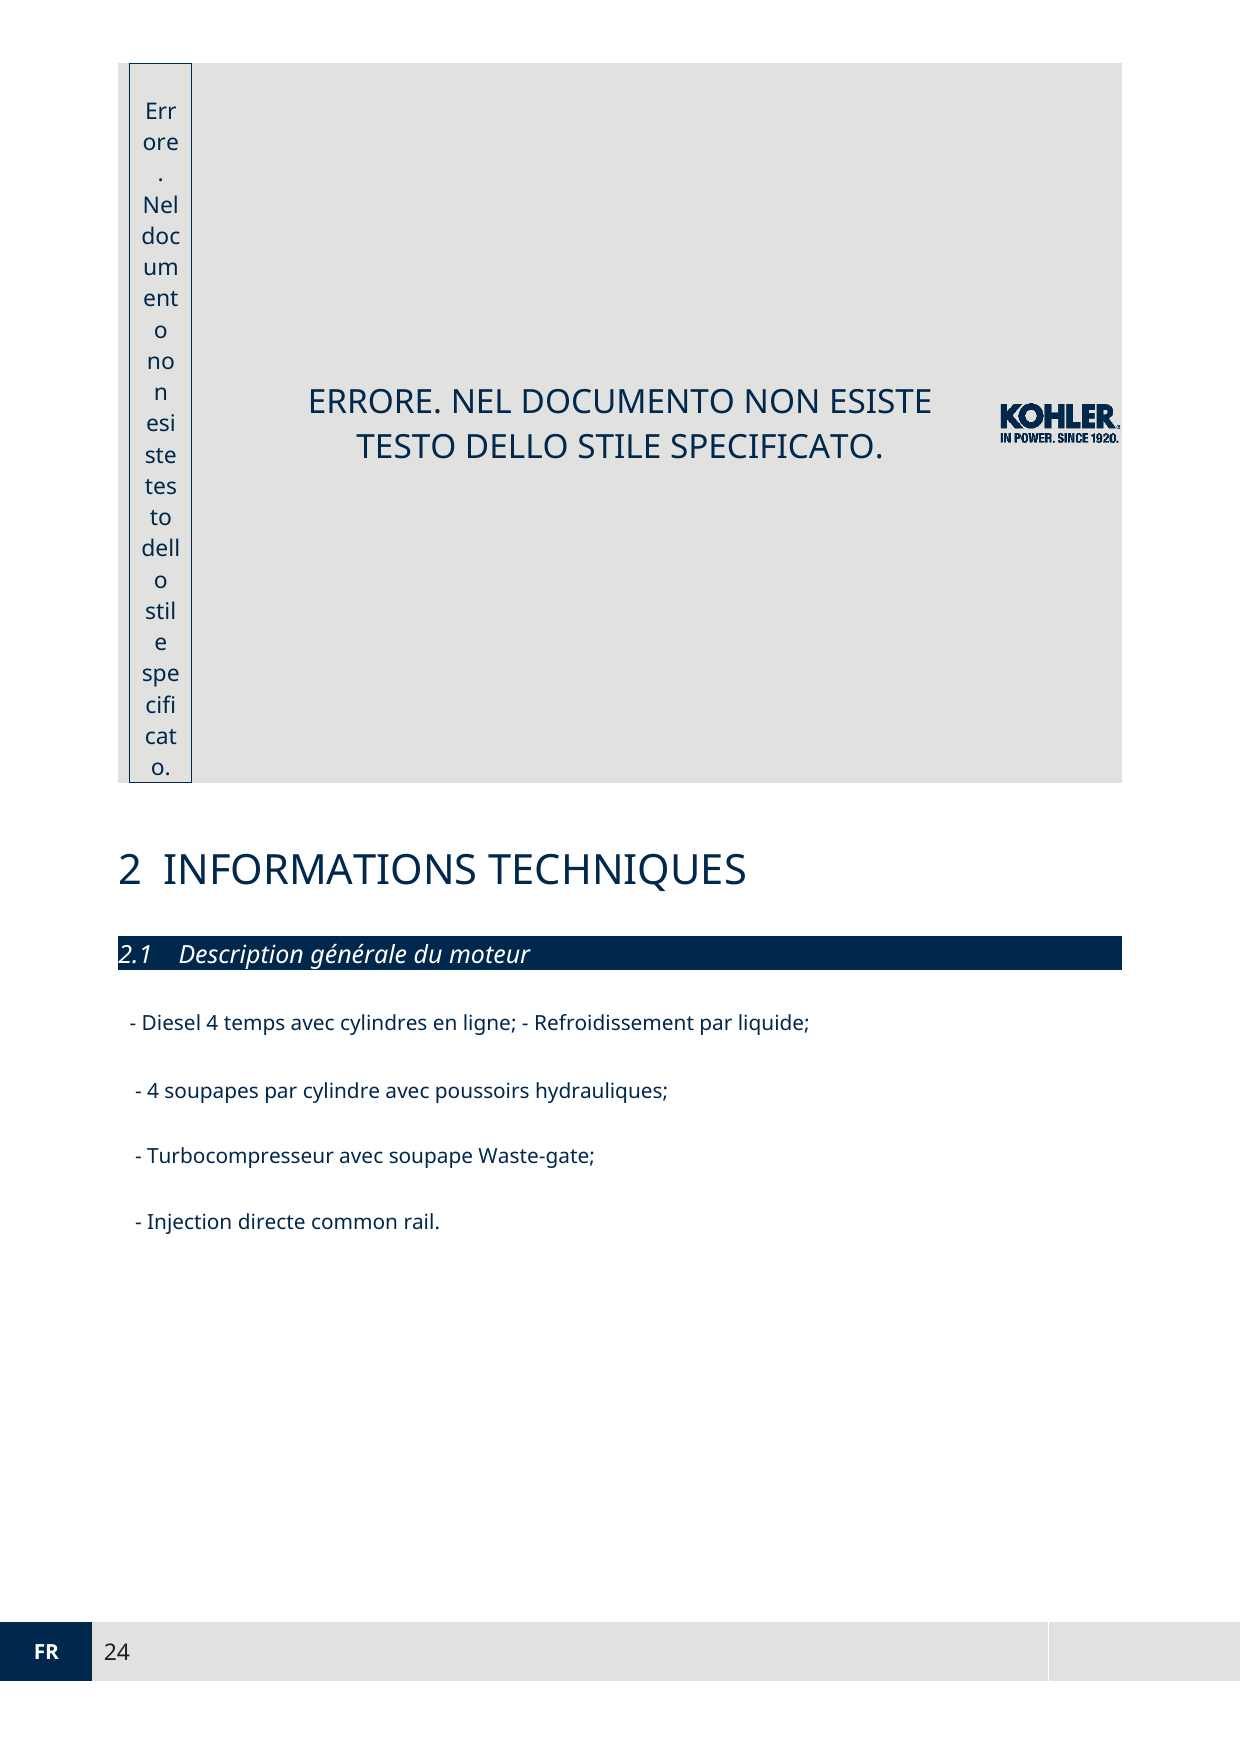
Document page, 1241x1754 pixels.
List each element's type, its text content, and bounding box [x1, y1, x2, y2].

subtitle Description générale du moteur [118, 936, 1122, 970]
table_header - Diesel 4 temps avec cylindres en ligne; - Refroidissement par liquide; - 4 soupapes par cylindre avec poussoirs hydrauliques; - Turbocompresseur avec soupape Waste-gate; - Injection directe common rail. [118, 990, 1122, 1251]
subtitle Informations techniques [118, 840, 1122, 896]
picture [1000, 403, 1121, 443]
